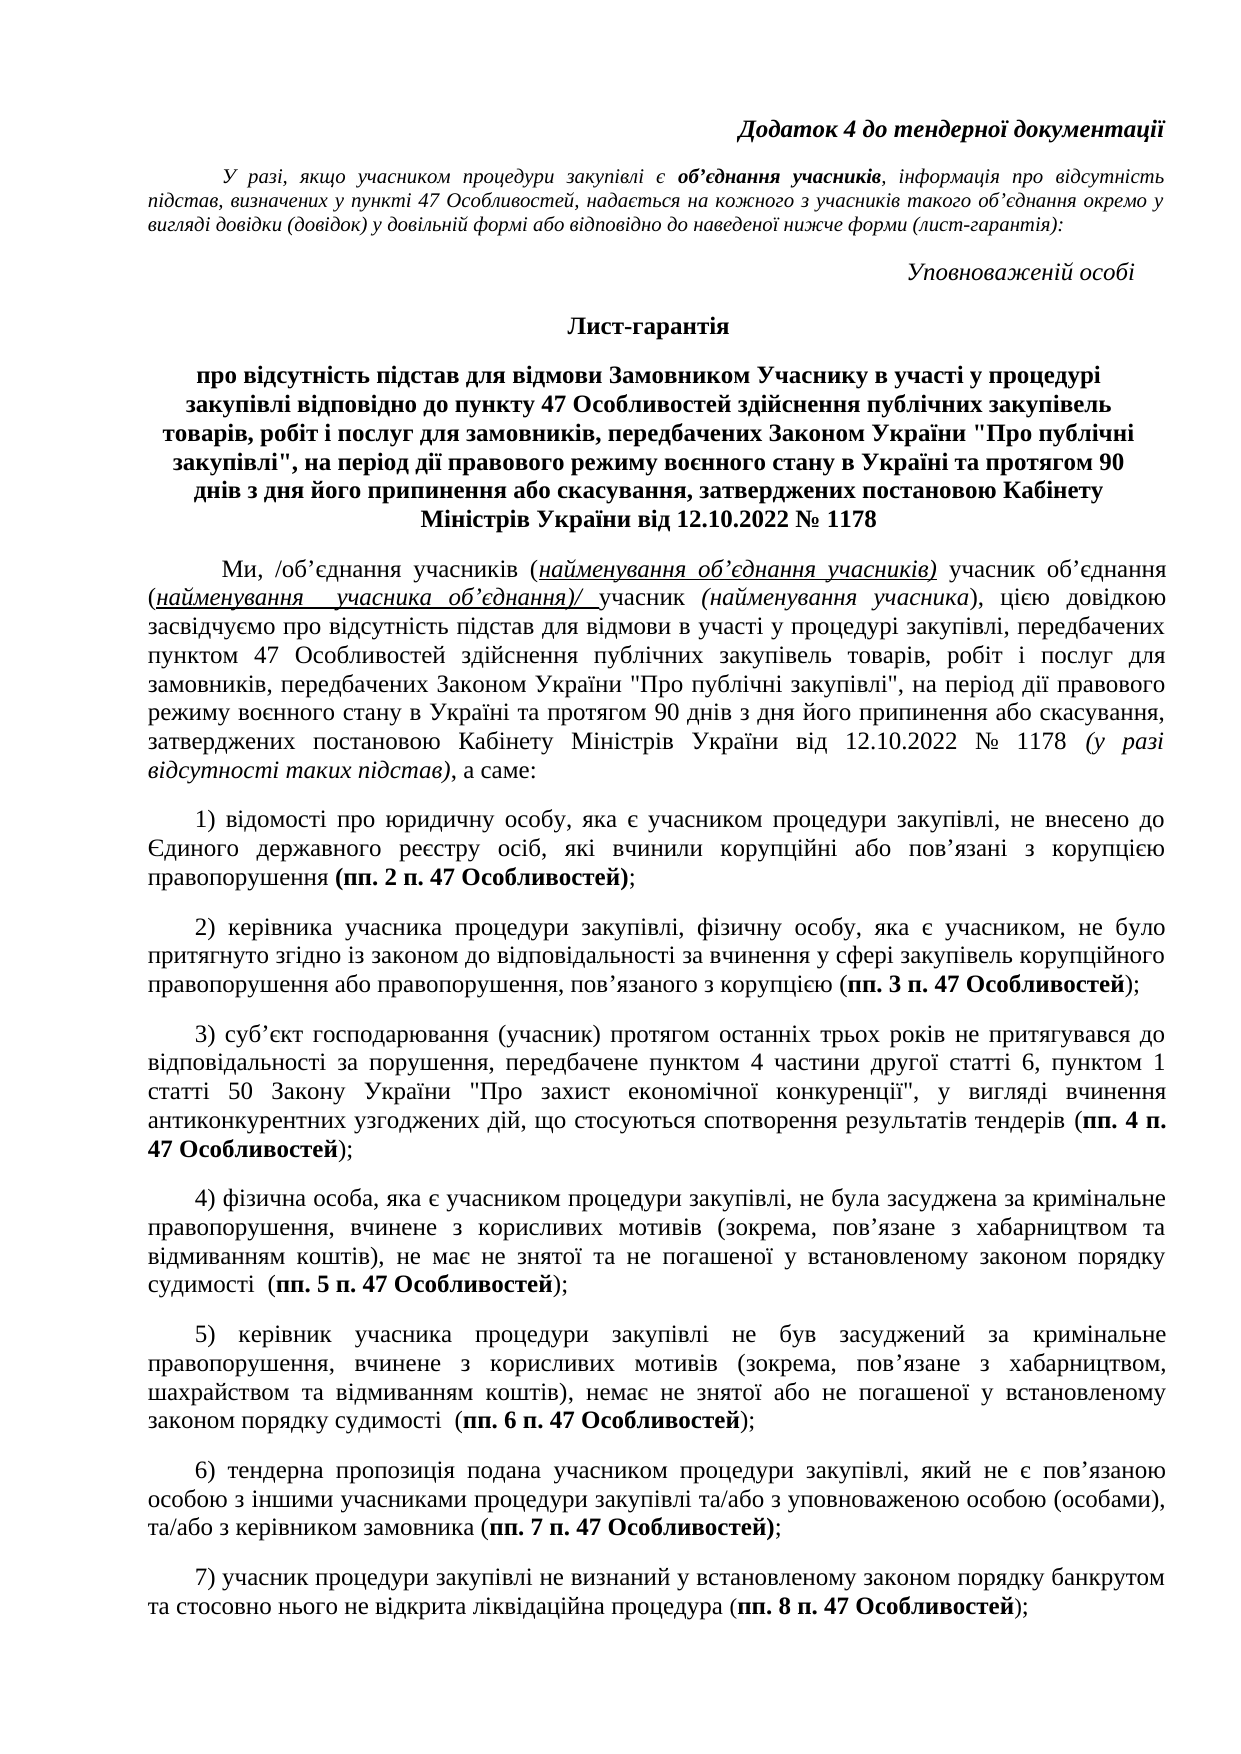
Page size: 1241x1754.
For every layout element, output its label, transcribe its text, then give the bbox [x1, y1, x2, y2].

text Додаток 4 до тендерної документації [148, 114, 1167, 143]
text 4) фізична особа, яка є учасником процедури закупівлі, не була засуджена за кримінальне правопорушення, вчинене з корисливих мотивів (зокрема, пов’язане з хабарництвом та відмиванням коштів), не має не знятої та не погашеної у встановленому законом порядку судимості (пп. 5 п. 47 Особливостей); [148, 1241, 1167, 1298]
text 7) учасник процедури закупівлі не визнаний у встановленому законом порядку банкрутом та стосовно нього не відкрита ліквідаційна процедура (пп. 8 п. 47 Особливостей); [148, 1562, 1167, 1619]
text 3) суб’єкт господарювання (учасник) протягом останніх трьох років не притягувався до відповідальності за порушення, передбачене пунктом 4 частини другої статті 6, пунктом 1 статті 50 Закону України "Про захист економічної конкуренції", у вигляді вчинення антиконкурентних узгоджених дій, що стосуються спотворення результатів тендерів (пп. 4 п. 47 Особливостей); [148, 1019, 1167, 1162]
text Лист-гарантія [148, 311, 1149, 339]
text про відсутність підстав для відмови Замовником Учаснику в участі у процедурі закупівлі відповідно до пункту 47 Особливостей здійснення публічних закупівель товарів, робіт і послуг для замовників, передбачених Законом України "Про публічні закупівлі", на період дії правового режиму воєнного стану в Україні та протягом 90 днів з дня його припинення або скасування, затверджених постановою Кабінету Міністрів України від 12.10.2022 № 1178 [148, 360, 1149, 533]
text 2) керівника учасника процедури закупівлі, фізичну особу, яка є учасником, не було притягнуто згідно із законом до відповідальності за вчинення у сфері закупівель корупційного правопорушення або правопорушення, пов’язаного з корупцією (пп. 3 п. 47 Особливостей); [148, 912, 1167, 998]
text 5) керівник учасника процедури закупівлі не був засуджений за кримінальне правопорушення, вчинене з корисливих мотивів (зокрема, пов’язане з хабарництвом, шахрайством та відмиванням коштів), немає не знятої або не погашеної у встановленому законом порядку судимості (пп. 6 п. 47 Особливостей); [148, 1319, 1167, 1434]
text 6) тендерна пропозиція подана учасником процедури закупівлі, який не є пов’язаною особою з іншими учасниками процедури закупівлі та/або з уповноваженою особою (особами), та/або з керівником замовника (пп. 7 п. 47 Особливостей); [148, 1455, 1167, 1541]
text Ми, /об’єднання учасників (найменування об’єднання учасників) учасник об’єднання (найменування учасника об’єднання)/ учасник (найменування учасника), цією довідкою засвідчуємо про відсутність підстав для відмови в участі у процедурі закупівлі, передбачених пунктом 47 Особливостей здійснення публічних закупівель товарів, робіт і послуг для замовників, передбачених Законом України "Про публічні закупівлі", на період дії правового режиму воєнного стану в Україні та протягом 90 днів з дня його припинення або скасування, затверджених постановою Кабінету Міністрів України від 12.10.2022 № 1178 (у разі відсутності таких підстав), а саме: [148, 554, 1167, 784]
text У разі, якщо учасником процедури закупівлі є об’єднання учасників, інформація про відсутність підстав, визначених у пункті 47 Особливостей, надається на кожного з учасників такого об’єднання окремо у вигляді довідки (довідок) у довільній формі або відповідно до наведеної нижче форми (лист-гарантія): [148, 164, 1167, 236]
text 1) відомості про юридичну особу, яка є учасником процедури закупівлі, не внесено до Єдиного державного реєстру осіб, які вчинили корупційні або пов’язані з корупцією правопорушення (пп. 2 п. 47 Особливостей); [148, 804, 1167, 891]
text Уповноваженій особі [148, 257, 1137, 286]
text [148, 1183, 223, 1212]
